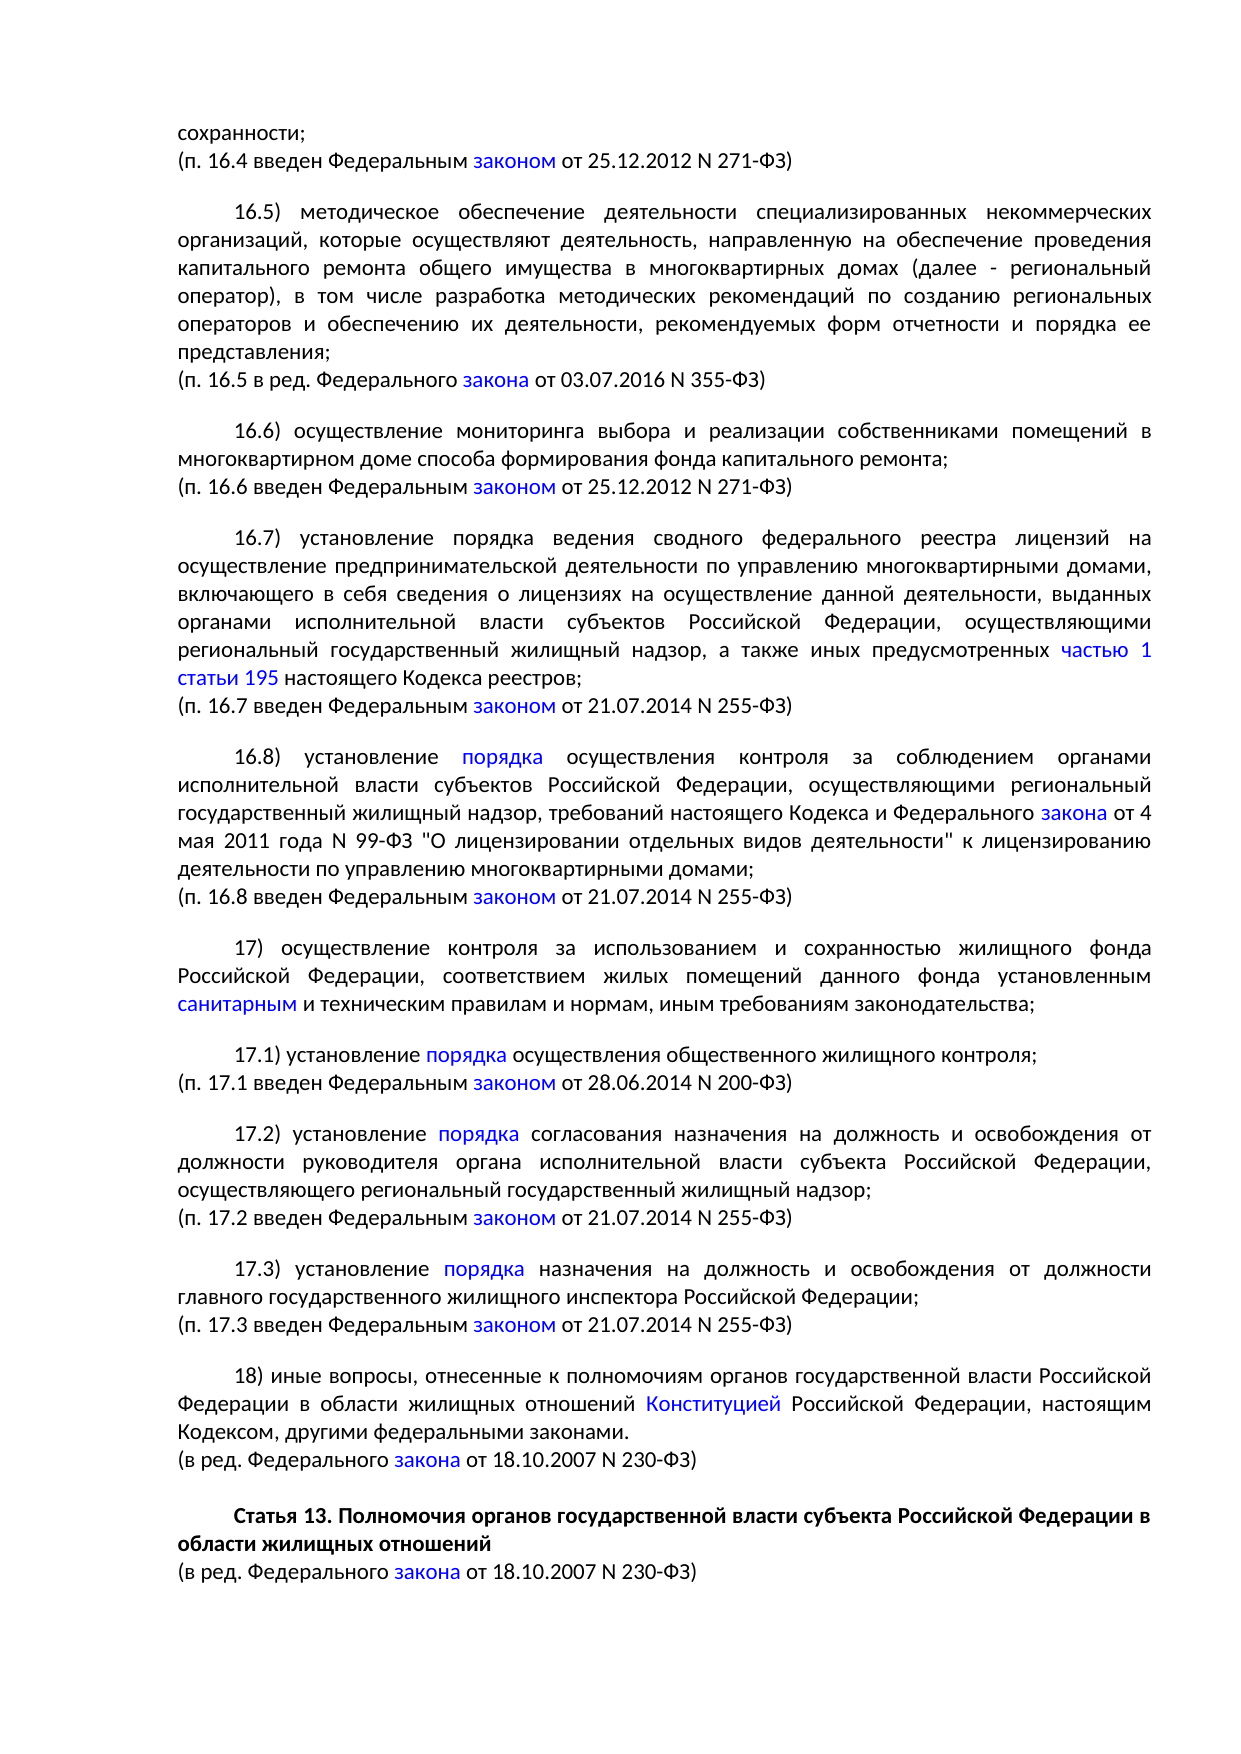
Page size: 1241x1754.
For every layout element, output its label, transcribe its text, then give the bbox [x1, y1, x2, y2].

text (п. 17.3 введен Федеральным законом от 21.07.2014 N 255-ФЗ) [177, 1310, 1152, 1338]
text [177, 118, 1152, 146]
text 17.2) установление порядка согласования назначения на должность и освобождения от должности руководителя органа исполнительной власти субъекта Российской Федерации, осуществляющего региональный государственный жилищный надзор; [177, 1119, 1152, 1203]
text (п. 16.6 введен Федеральным законом от 25.12.2012 N 271-ФЗ) [177, 472, 1152, 500]
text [177, 1557, 1152, 1585]
text 17.1) установление порядка осуществления общественного жилищного контроля; [177, 1040, 1152, 1068]
text 16.8) установление порядка осуществления контроля за соблюдением органами исполнительной власти субъектов Российской Федерации, осуществляющими региональный государственный жилищный надзор, требований настоящего Кодекса и Федерального закона от 4 мая 2011 года N 99-ФЗ "О лицензировании отдельных видов деятельности" к лицензированию деятельности по управлению многоквартирными домами; [177, 742, 1152, 882]
text 16.5) методическое обеспечение деятельности специализированных некоммерческих организаций, которые осуществляют деятельность, направленную на обеспечение проведения капитального ремонта общего имущества в многоквартирных домах (далее - региональный оператор), в том числе разработка методических рекомендаций по созданию региональных операторов и обеспечению их деятельности, рекомендуемых форм отчетности и порядка ее представления; [177, 197, 1152, 365]
title Статья 13. Полномочия органов государственной власти субъекта Российской Федерации в области жилищных отношений [177, 1501, 1152, 1557]
text (п. 16.8 введен Федеральным законом от 21.07.2014 N 255-ФЗ) [177, 882, 1152, 910]
text 18) иные вопросы, отнесенные к полномочиям органов государственной власти Российской Федерации в области жилищных отношений Конституцией Российской Федерации, настоящим Кодексом, другими федеральными законами. [177, 1361, 1152, 1445]
text 16.7) установление порядка ведения сводного федерального реестра лицензий на осуществление предпринимательской деятельности по управлению многоквартирными домами, включающего в себя сведения о лицензиях на осуществление данной деятельности, выданных органами исполнительной власти субъектов Российской Федерации, осуществляющими региональный государственный жилищный надзор, а также иных предусмотренных частью 1 статьи 195 настоящего Кодекса реестров; [177, 523, 1152, 691]
text (п. 16.4 введен Федеральным законом от 25.12.2012 N 271-ФЗ) [177, 146, 1152, 174]
text 17) осуществление контроля за использованием и сохранностью жилищного фонда Российской Федерации, соответствием жилых помещений данного фонда установленным санитарным и техническим правилам и нормам, иным требованиям законодательства; [177, 933, 1152, 1017]
text 17.3) установление порядка назначения на должность и освобождения от должности главного государственного жилищного инспектора Российской Федерации; [177, 1254, 1152, 1310]
text (в ред. Федерального закона от 18.10.2007 N 230-ФЗ) [177, 1445, 1152, 1473]
text (п. 17.2 введен Федеральным законом от 21.07.2014 N 255-ФЗ) [177, 1203, 1152, 1231]
text 16.6) осуществление мониторинга выбора и реализации собственниками помещений в многоквартирном доме способа формирования фонда капитального ремонта; [177, 416, 1152, 472]
text (п. 16.5 в ред. Федерального закона от 03.07.2016 N 355-ФЗ) [177, 365, 1152, 393]
text (п. 17.1 введен Федеральным законом от 28.06.2014 N 200-ФЗ) [177, 1068, 1152, 1096]
text (п. 16.7 введен Федеральным законом от 21.07.2014 N 255-ФЗ) [177, 691, 1152, 719]
